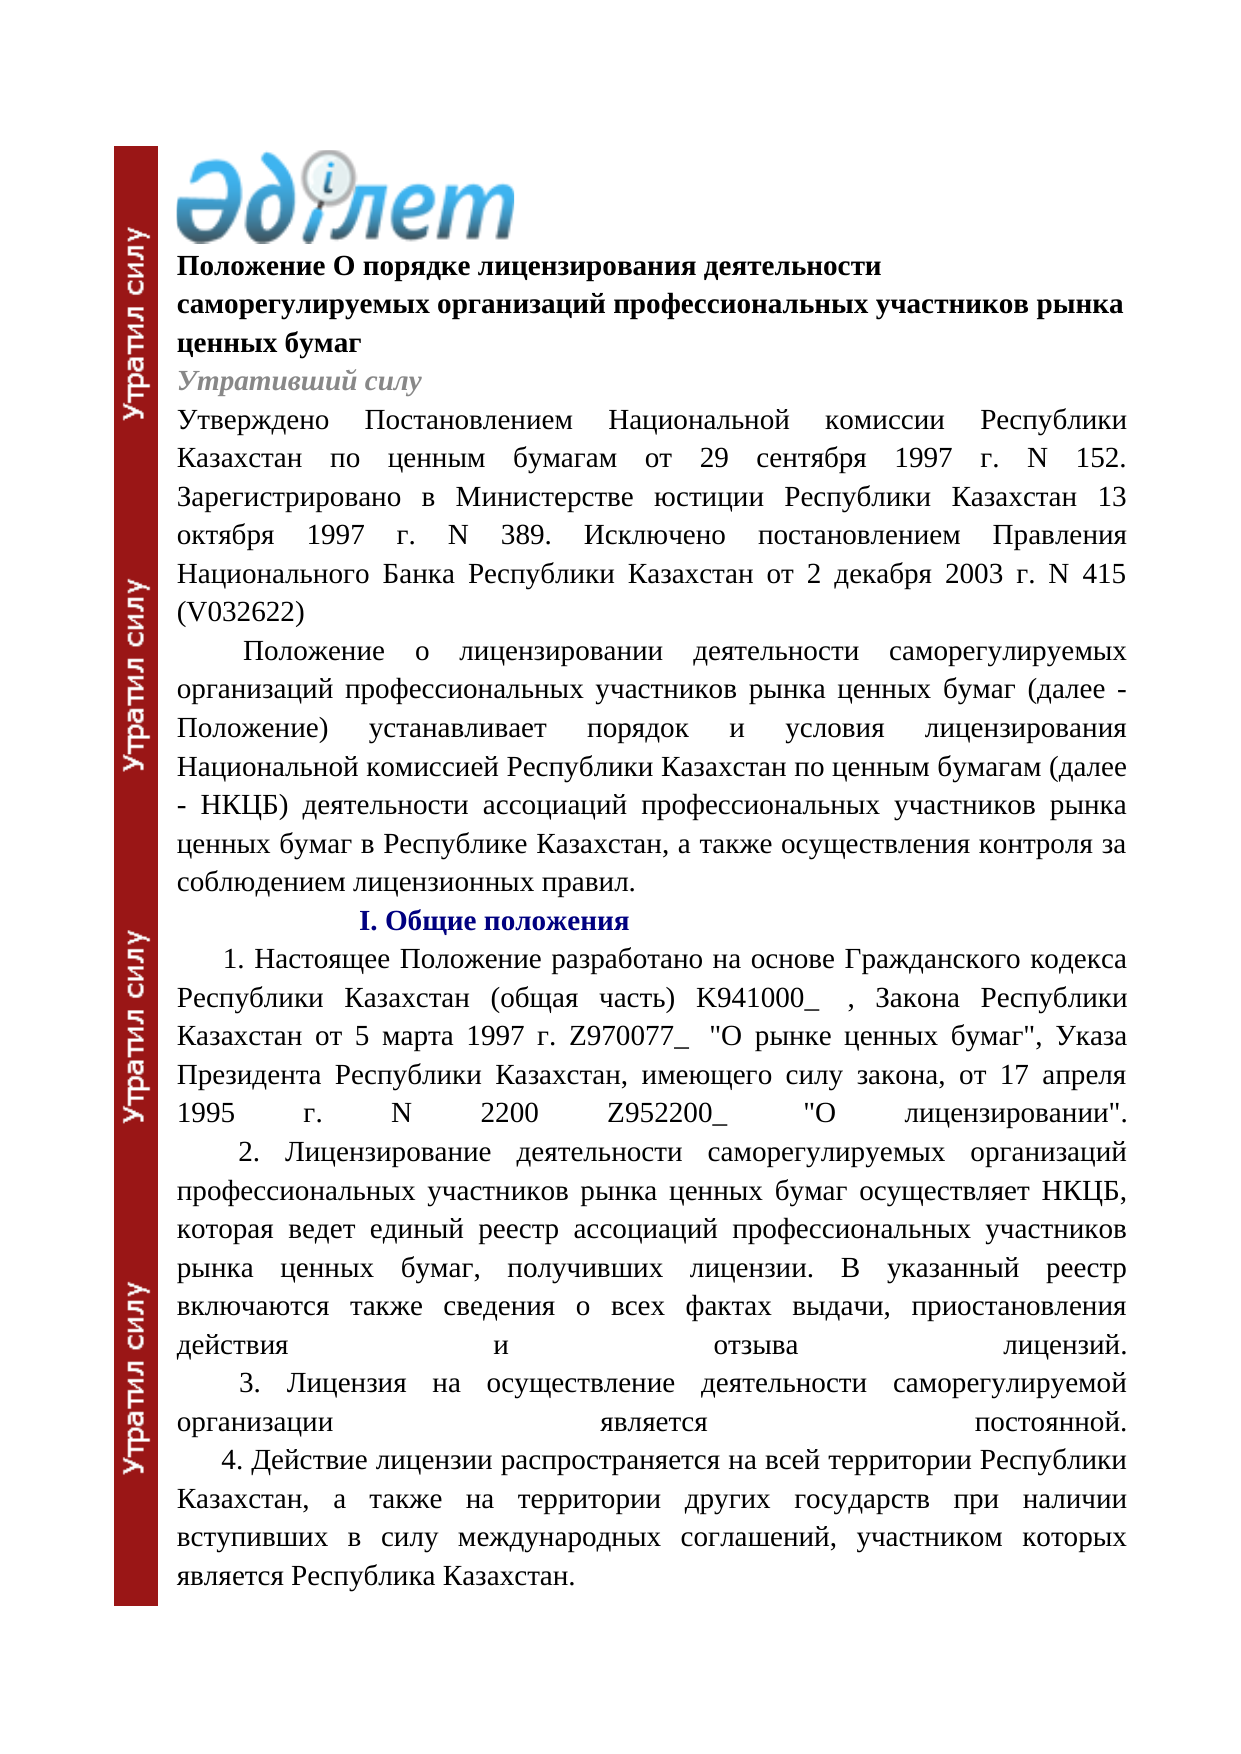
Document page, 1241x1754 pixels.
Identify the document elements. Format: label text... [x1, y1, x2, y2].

picture [176, 150, 515, 244]
picture [114, 146, 158, 248]
picture [114, 1592, 158, 1606]
text Положение о лицензировании деятельности саморегулируемых организаций профессиональных участников рынка ценных бумаг (далее - Положение) устанавливает порядок и условия лицензирования Национальной комиссией Республики Казахстан по ценным бумагам (далее - НКЦБ) деятельности ассоциаций профессиональных участников рынка ценных бумаг в Республике Казахстан, а также осуществления контроля за соблюдением лицензионных правил. [112, 633, 1128, 898]
text 1. Настоящее Положение разработано на основе Гражданского кодекса Республики Казахстан (общая часть) K941000_ , Закона Республики Казахстан от 5 марта 1997 г. Z970077_ "О рынке ценных бумаг", Указа Президента Республики Казахстан, имеющего силу закона, от 17 апреля 1995 г. N 2200 Z952200_ "О лицензировании". 2. Лицензирование деятельности саморегулируемых организаций профессиональных участников рынка ценных бумаг осуществляет НКЦБ, которая ведет единый реестр ассоциаций профессиональных участников рынка ценных бумаг, получивших лицензии. В указанный реестр включаются также сведения о всех фактах выдачи, приостановления действия и отзыва лицензий. 3. Лицензия на осуществление деятельности саморегулируемой организации является постоянной. 4. Действие лицензии распространяется на всей территории Республики Казахстан, а также на территории других государств при наличии вступивших в силу международных соглашений, участником которых является Республика Казахстан. [112, 941, 1128, 1592]
picture [114, 397, 158, 402]
text I. Общие положения [112, 903, 1128, 936]
text Положение О порядке лицензирования деятельности саморегулируемых организаций профессиональных участников рынка ценных бумаг [112, 248, 1128, 358]
text Утверждено Постановлением Национальной комиссии Республики Казахстан по ценным бумагам от 29 сентября 1997 г. N 152. Зарегистрировано в Министерстве юстиции Республики Казахстан 13 октября 1997 г. N 389. Исключено постановлением Правления Национального Банка Республики Казахстан от 2 декабря 2003 г. N 415 (V032622) [112, 402, 1128, 628]
picture [114, 936, 158, 941]
picture [114, 628, 158, 633]
picture [114, 358, 158, 363]
picture [114, 898, 158, 903]
text Утративший силу [112, 363, 1128, 397]
